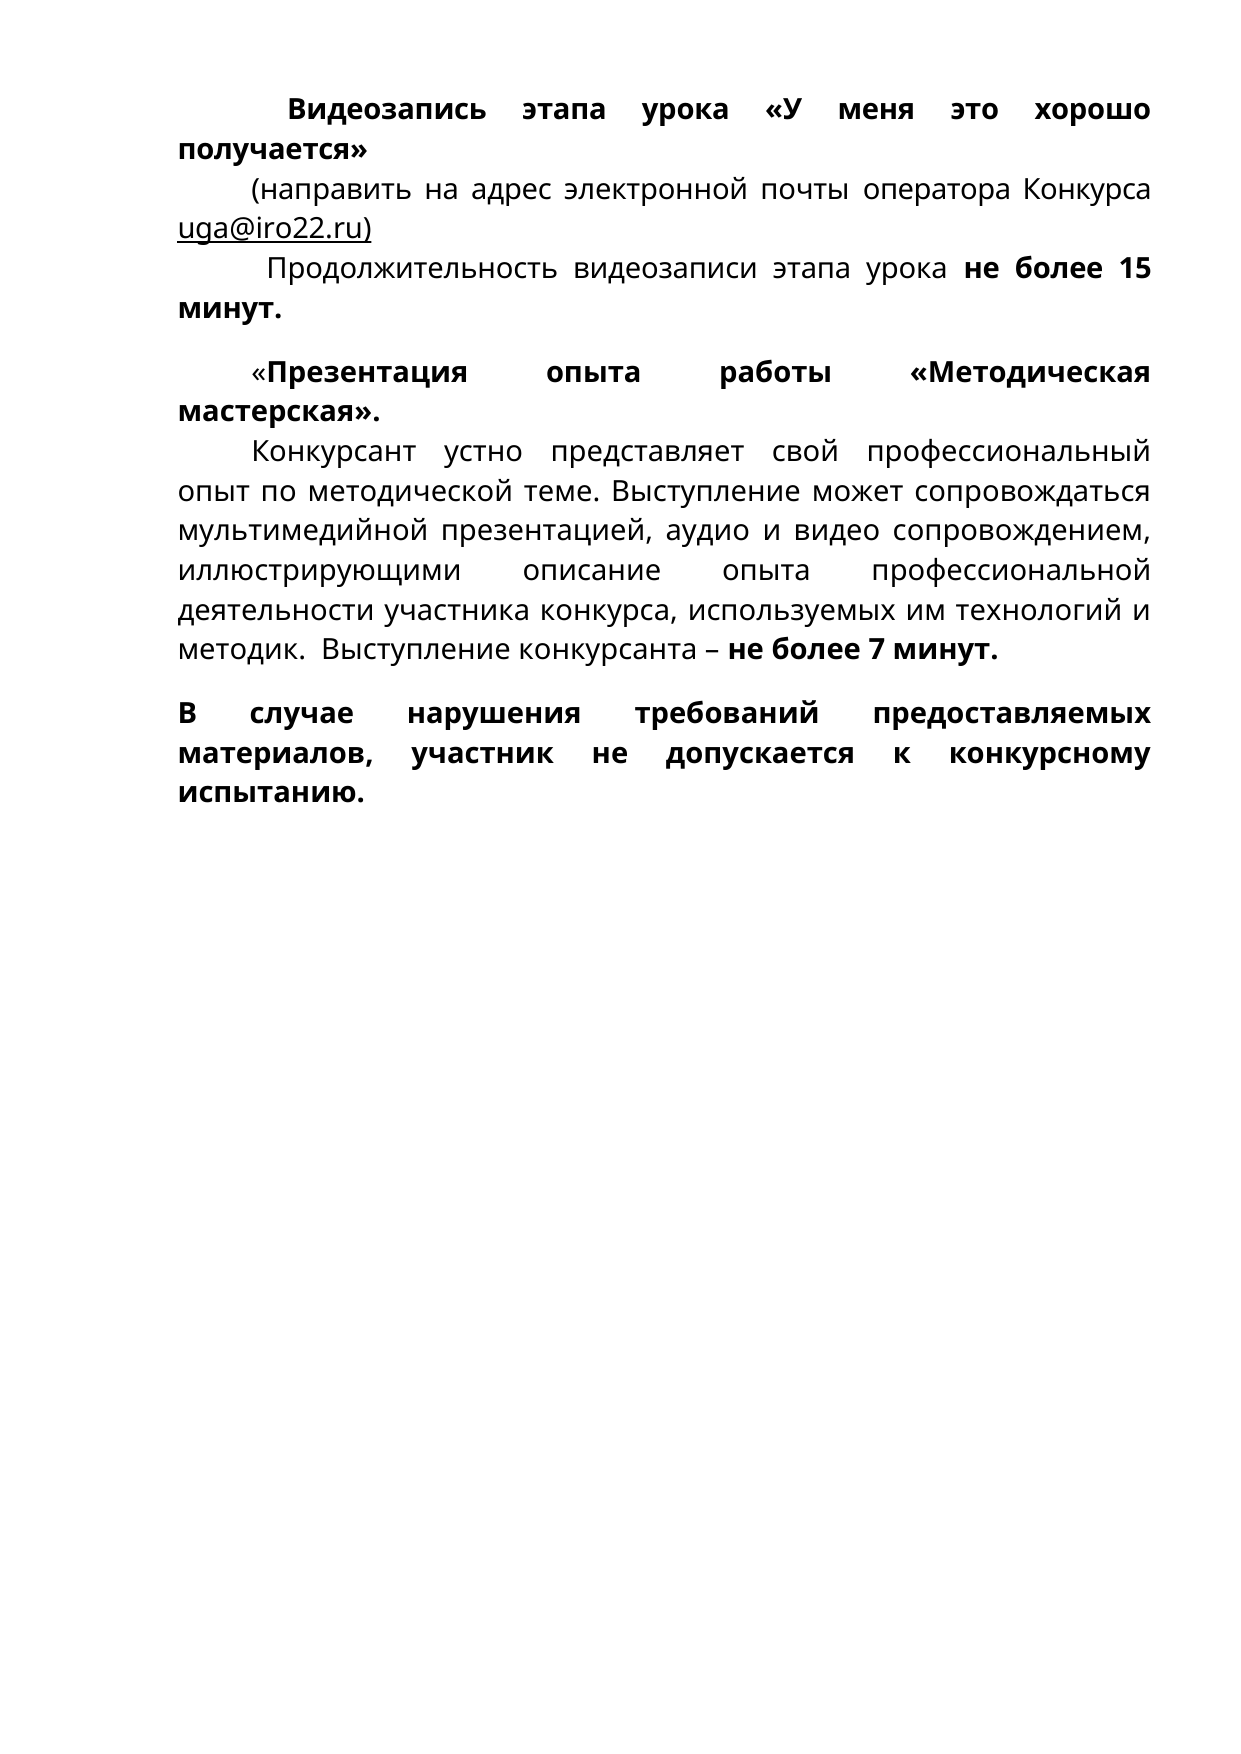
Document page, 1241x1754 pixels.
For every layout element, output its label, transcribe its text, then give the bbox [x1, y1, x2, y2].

text Конкурсант устно представляет свой профессиональный опыт по методической теме. Выступление может сопровождаться мультимедийной презентацией, аудио и видео сопровождением, иллюстрирующими описание опыта профессиональной деятельности участника конкурса, используемых им технологий и методик. Выступление конкурсанта – не более 7 минут. [177, 430, 1152, 668]
text В случае нарушения требований предоставляемых материалов, участник не допускается к конкурсному испытанию. [177, 692, 1152, 811]
text «Презентация опыта работы «Методическая мастерская». [177, 351, 1152, 430]
text Видеозапись этапа урока «У меня это хорошо получается» [177, 89, 1152, 168]
text Продолжительность видеозаписи этапа урока не более 15 минут. [177, 247, 1152, 327]
text (направить на адрес электронной почты оператора Конкурса uga@iro22.ru) [177, 168, 1152, 247]
